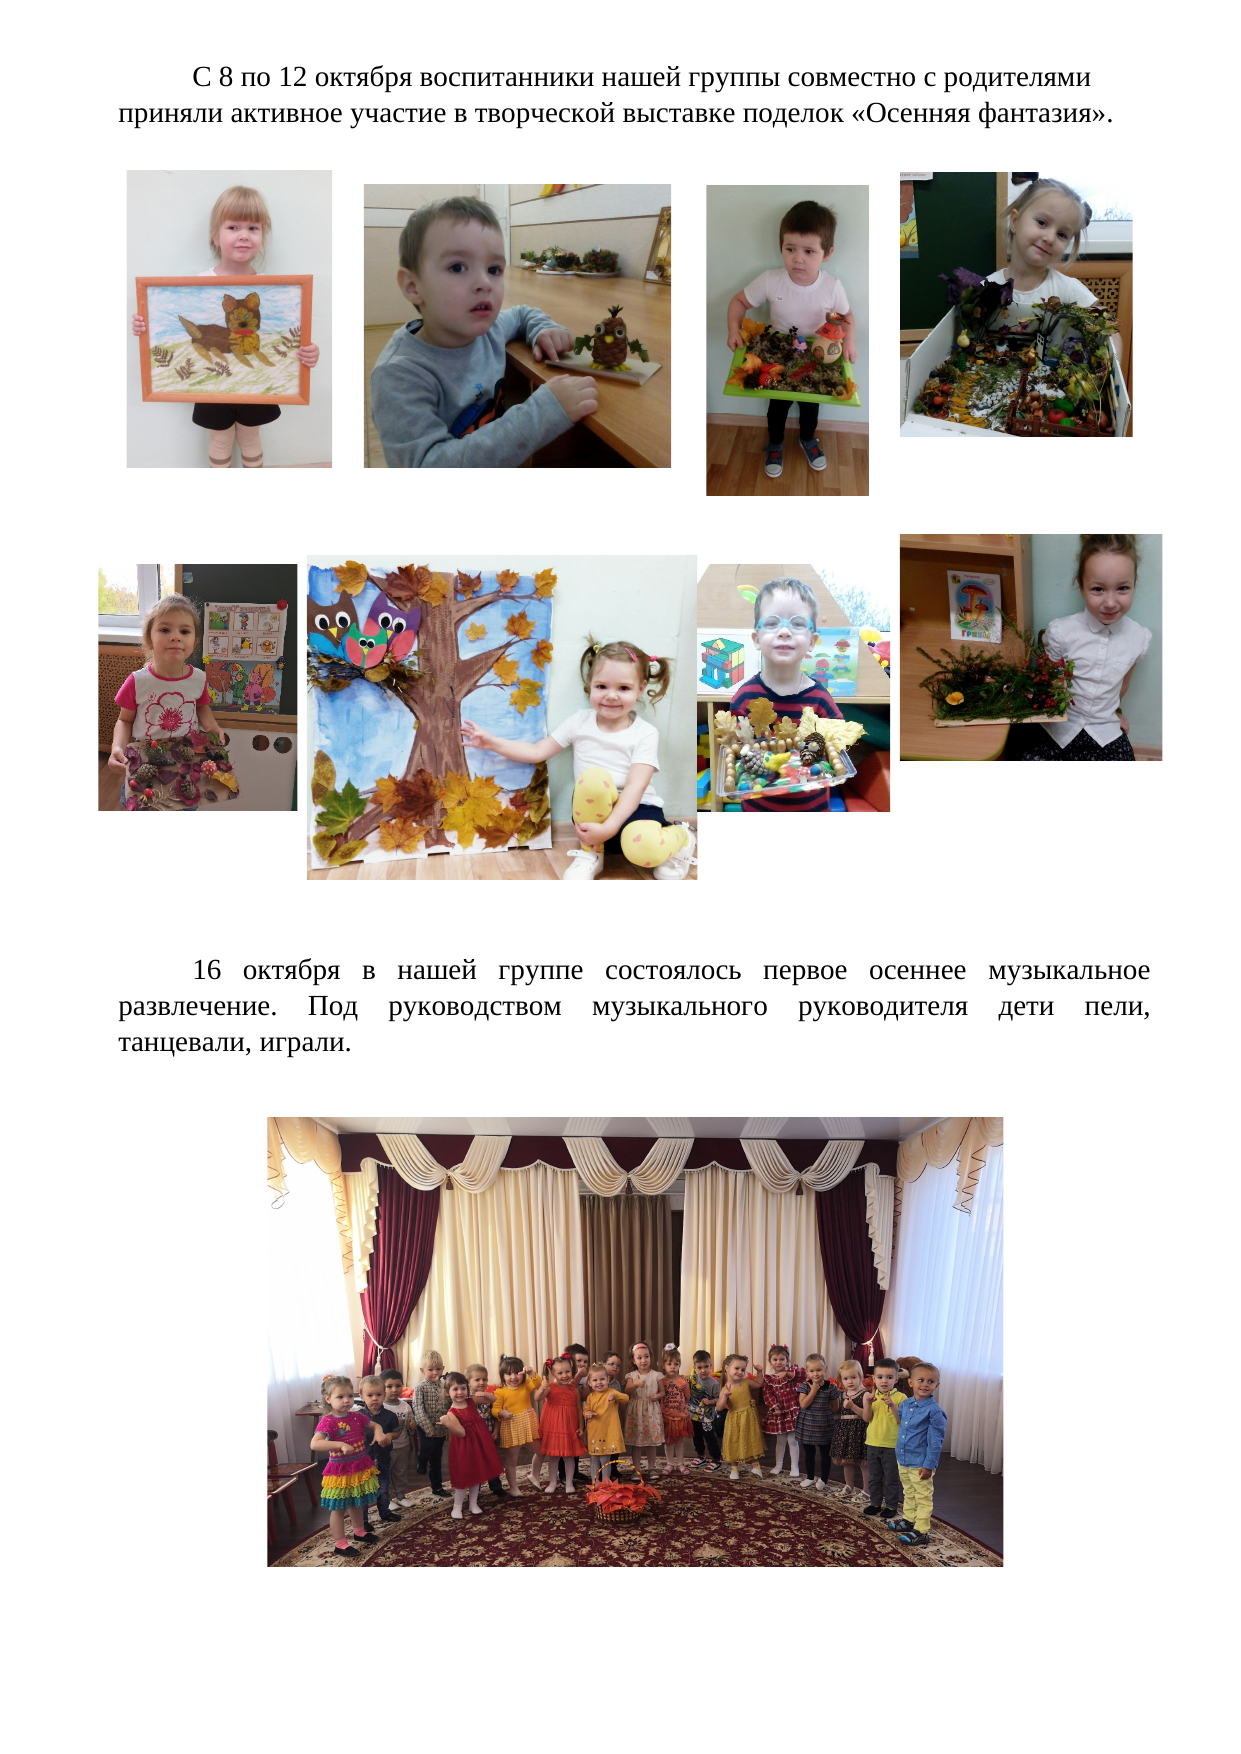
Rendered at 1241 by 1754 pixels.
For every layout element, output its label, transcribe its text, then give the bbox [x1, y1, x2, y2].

picture [306, 555, 891, 880]
picture [363, 184, 672, 468]
picture [706, 185, 869, 496]
text 16 октября в нашей группе состоялось первое осеннее музыкальное развлечение. Под руководством музыкального руководителя дети пели, танцевали, играли. [118, 952, 1152, 1058]
picture [267, 1117, 1004, 1567]
text С 8 по 12 октября воспитанники нашей группы совместно с родителями приняли активное участие в творческой выставке поделок «Осенняя фантазия». [118, 59, 1152, 129]
picture [98, 564, 298, 811]
picture [126, 170, 333, 468]
picture [900, 172, 1133, 437]
picture [899, 534, 1163, 761]
